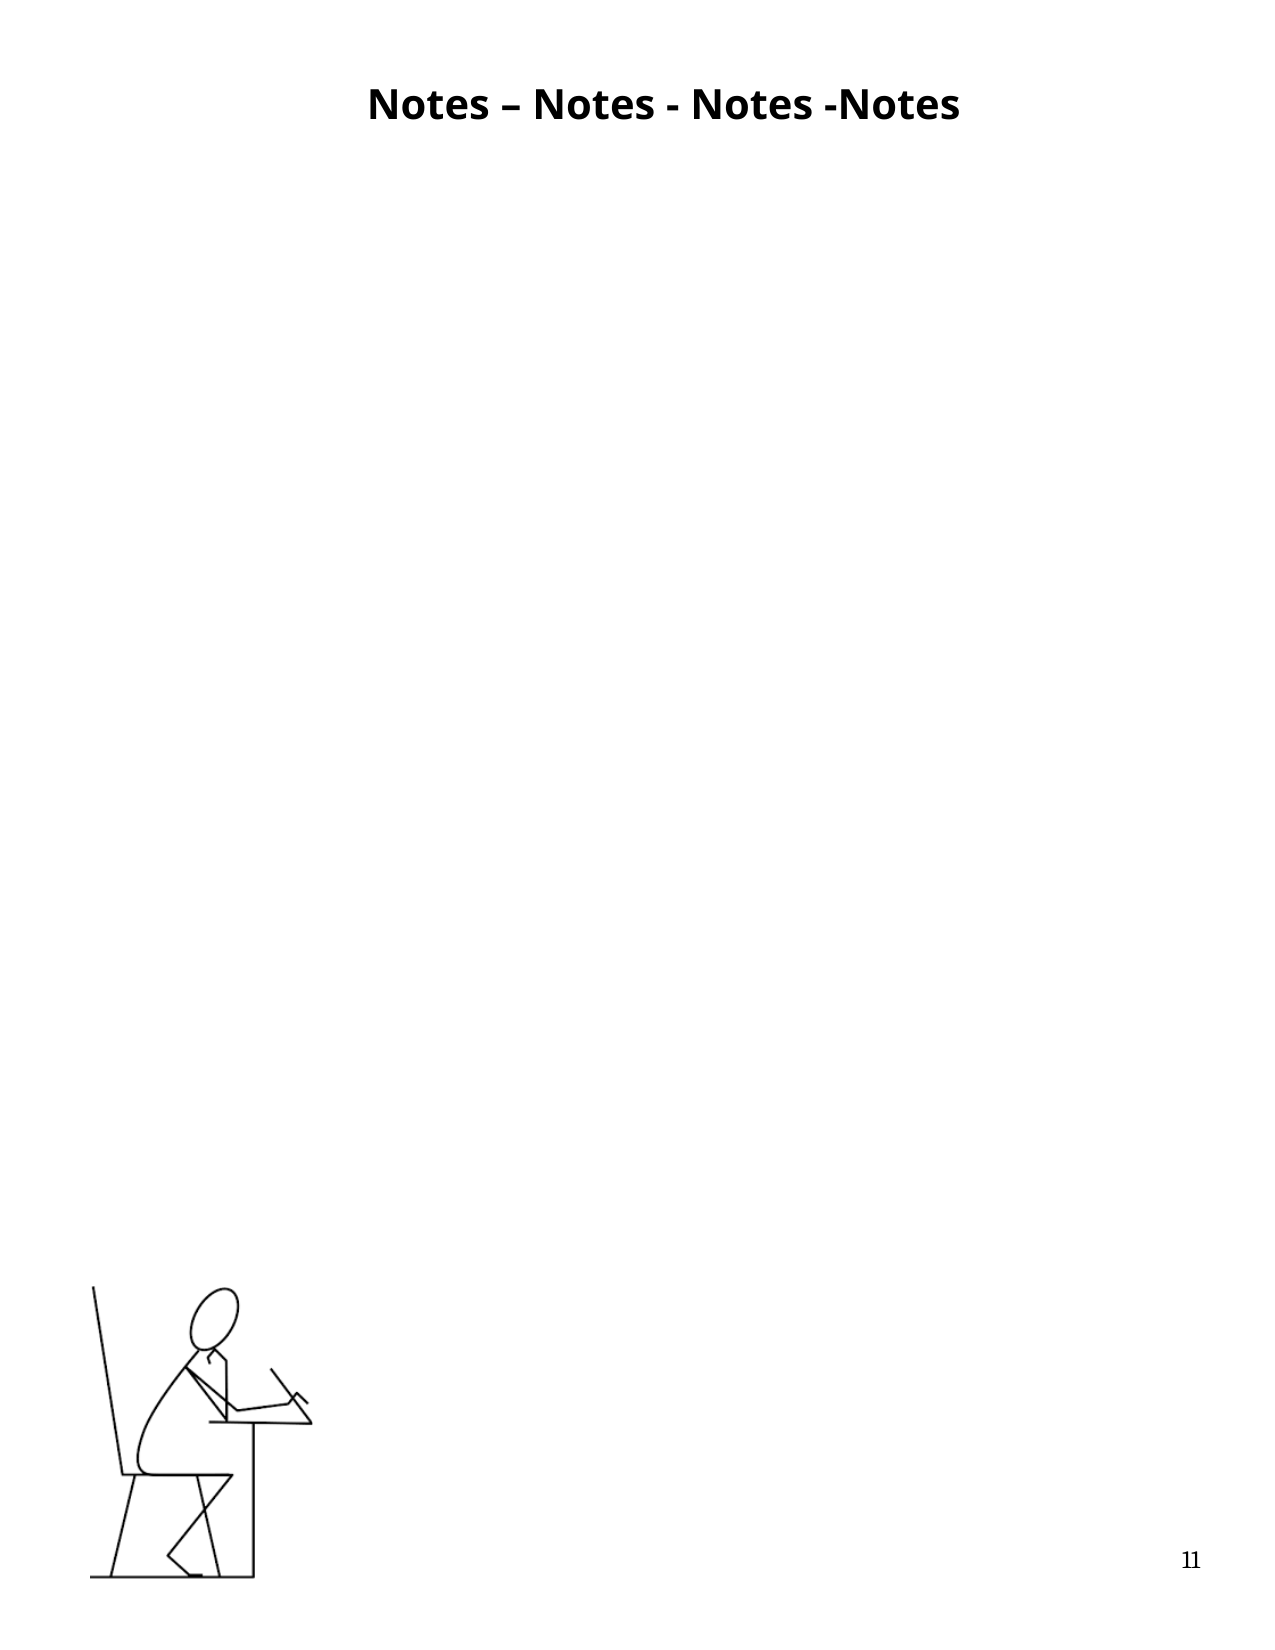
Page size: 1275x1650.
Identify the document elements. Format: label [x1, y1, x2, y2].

picture [90, 1286, 313, 1579]
text [127, 75, 1200, 132]
